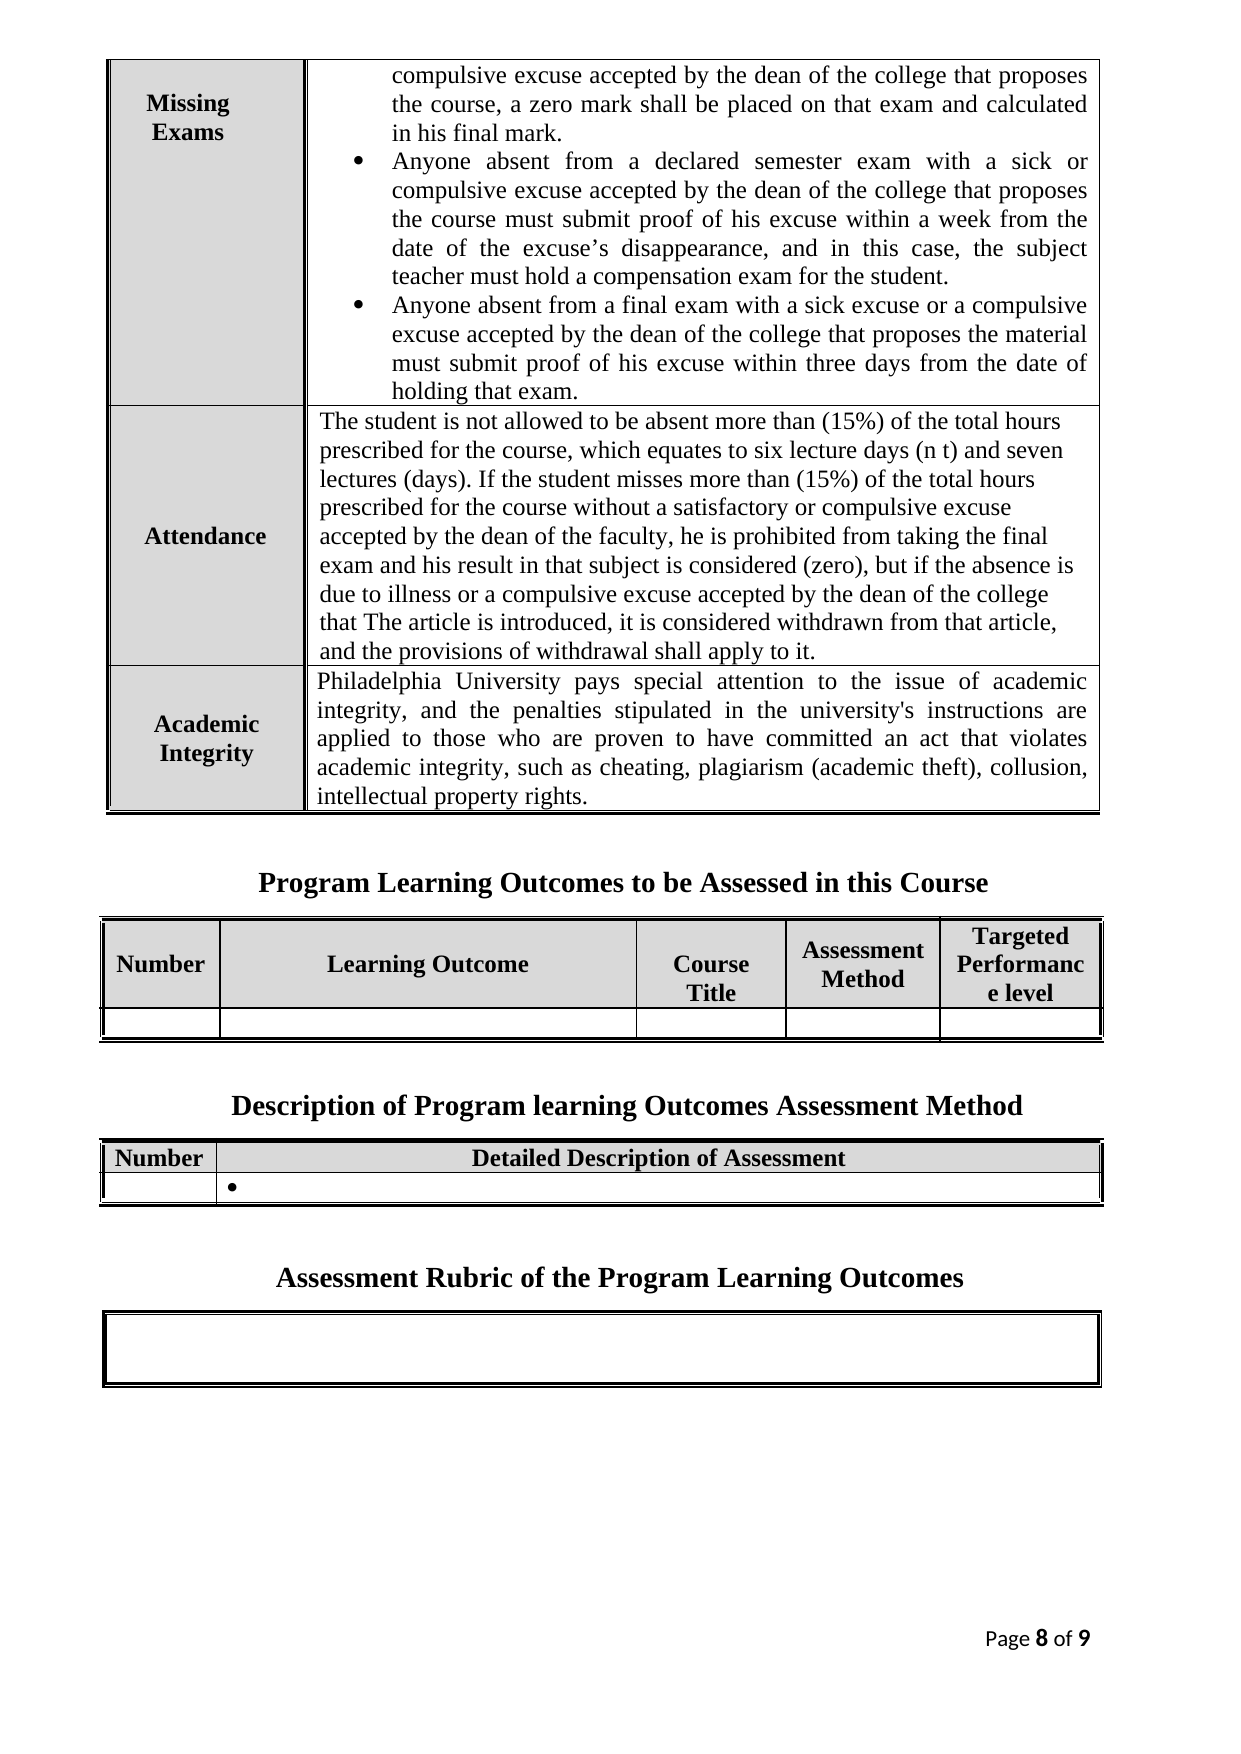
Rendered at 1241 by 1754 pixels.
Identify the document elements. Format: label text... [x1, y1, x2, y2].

text Description of Program learning Outcomes Assessment Method [150, 1088, 1090, 1121]
text Assessment Rubric of the Program Learning Outcomes [150, 1260, 1090, 1293]
table_cell [941, 1009, 1101, 1037]
text Program Learning Outcomes to be Assessed in this Course [150, 865, 1090, 899]
table_header Number [102, 1143, 216, 1172]
table_cell [221, 1009, 636, 1037]
table_header Number [102, 921, 219, 1007]
table_cell The student is not allowed to be absent more than (15%) of the total hours prescribed for the course, which equates to six lecture days (n t) and seven lectures (days). If the student misses more than (15%) of the total hours prescribed for the course without a satisfactory or compulsive excuse accepted by the dean of the faculty, he is prohibited from taking the final exam and his result in that subject is considered (zero), but if the absence is due to illness or a compulsive excuse accepted by the dean of the college that The article is introduced, it is considered withdrawn from that article, and the provisions of withdrawal shall apply to it. [308, 406, 1099, 665]
table_cell Missing Exams [111, 60, 303, 405]
table_header Targeted Performance level [941, 921, 1101, 1007]
table_cell [102, 1173, 216, 1202]
table_header [107, 1315, 1097, 1382]
table_cell Academic Integrity [109, 666, 303, 810]
table_cell Attendance [111, 406, 303, 665]
table_header Course Title [637, 921, 785, 1007]
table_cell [308, 60, 1099, 405]
table_header Learning Outcome [221, 921, 636, 1007]
table_header Detailed Description of Assessment [217, 1140, 1101, 1172]
table_cell [637, 1009, 785, 1037]
table_cell [217, 1173, 1101, 1202]
table_cell [102, 1009, 219, 1037]
table_cell Philadelphia University pays special attention to the issue of academic integrity, and the penalties stipulated in the university's instructions are applied to those who are proven to have committed an act that violates academic integrity, such as cheating, plagiarism (academic theft), collusion, intellectual property rights. [308, 666, 1099, 810]
table_cell [787, 1009, 939, 1037]
table_header Assessment Method [787, 921, 939, 1007]
